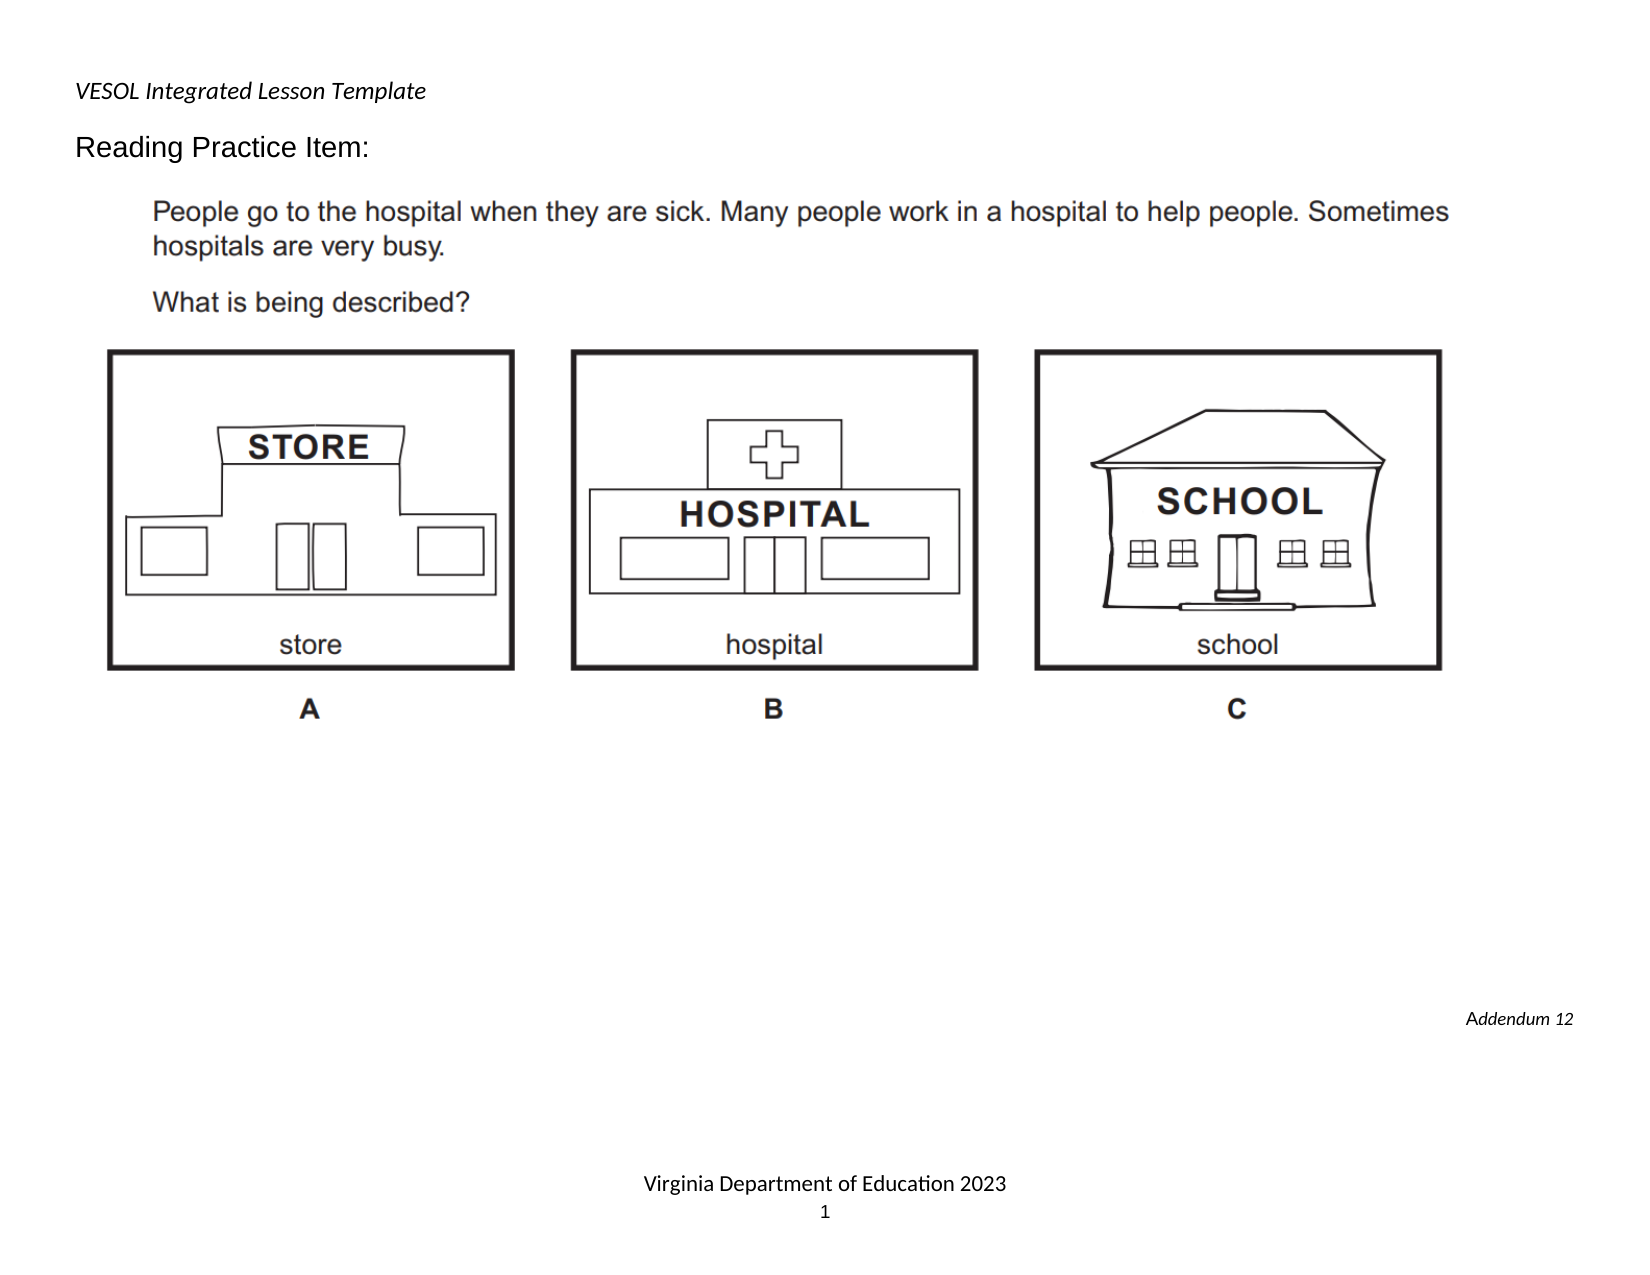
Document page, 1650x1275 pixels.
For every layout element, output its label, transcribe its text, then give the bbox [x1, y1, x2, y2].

text Addendum 12 [75, 1007, 1575, 1030]
text Reading Practice Item: [75, 131, 1575, 164]
picture [75, 197, 1477, 727]
